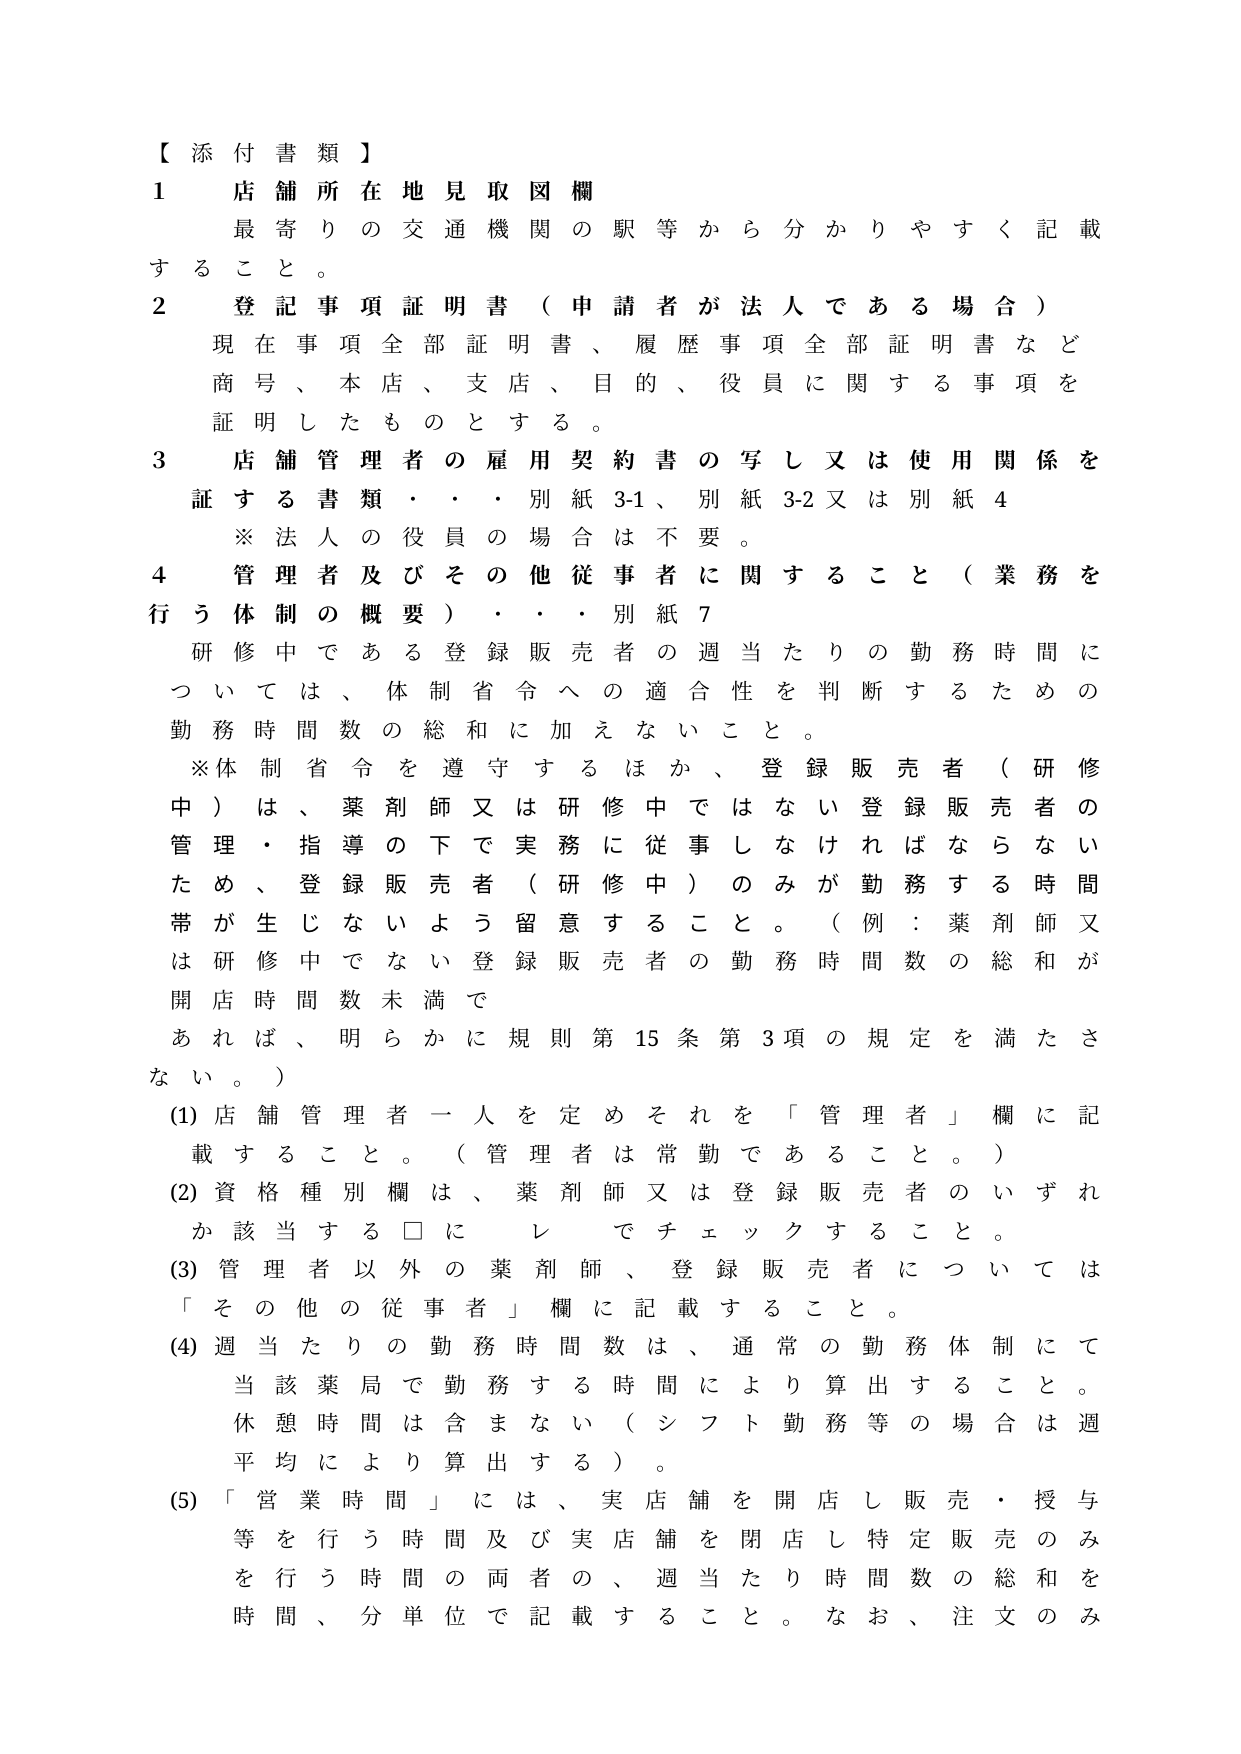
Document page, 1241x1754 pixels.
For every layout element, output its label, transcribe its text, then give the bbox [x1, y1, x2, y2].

text (3) 管理者以外の薬剤師、登録販売者については「その他の従事者」欄に記載すること。 [170, 1251, 1121, 1324]
text あれば、明らかに規則第15条第3項の規定を満たさない。） [148, 1020, 1121, 1093]
text (4) 週当たりの勤務時間数は、通常の勤務体制にて当該薬局で勤務する時間により算出すること。休憩時間は含まない（シフト勤務等の場合は週平均により算出する）。 [170, 1328, 1121, 1478]
text 現在事項全部証明書、履歴事項全部証明書など商号、本店、支店、目的、役員に関する事項を証明したものとする。 [191, 327, 1121, 438]
text 最寄りの交通機関の駅等から分かりやすく記載すること。 [148, 211, 1121, 284]
text (1) 店舗管理者一人を定めそれを「管理者」欄に記載すること。（管理者は常勤であること。） [170, 1097, 1121, 1170]
text ２ 登記事項証明書（申請者が法人である場合） [148, 288, 1121, 322]
text 研修中である登録販売者の週当たりの勤務時間については、体制省令への適合性を判断するための勤務時間数の総和に加えないこと。 [170, 634, 1121, 746]
text (2) 資格種別欄は、薬剤師又は登録販売者のいずれか該当する□に レ でチェックすること。 [170, 1174, 1121, 1247]
text ３ 店舗管理者の雇用契約書の写し又は使用関係を証する書類・・・別紙3-1、別紙3-2又は別紙4 [148, 442, 1121, 514]
text ※体制省令を遵守するほか、登録販売者（研修中）は、薬剤師又は研修中ではない登録販売者の管理・指導の下で実務に従事しなければならないため、登録販売者（研修中）のみが勤務する時間帯が生じないよう留意すること。（例：薬剤師又は研修中でない登録販売者の勤務時間数の総和が開店時間数未満で [170, 750, 1121, 1016]
text ４ 管理者及びその他従事者に関すること（業務を行う体制の概要）・・・別紙7 [148, 558, 1121, 630]
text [170, 1483, 1121, 1632]
text １ 店舗所在地見取図欄 [148, 173, 1121, 207]
text ※法人の役員の場合は不要。 [148, 519, 1121, 553]
text 【添付書類】 [148, 135, 1121, 168]
